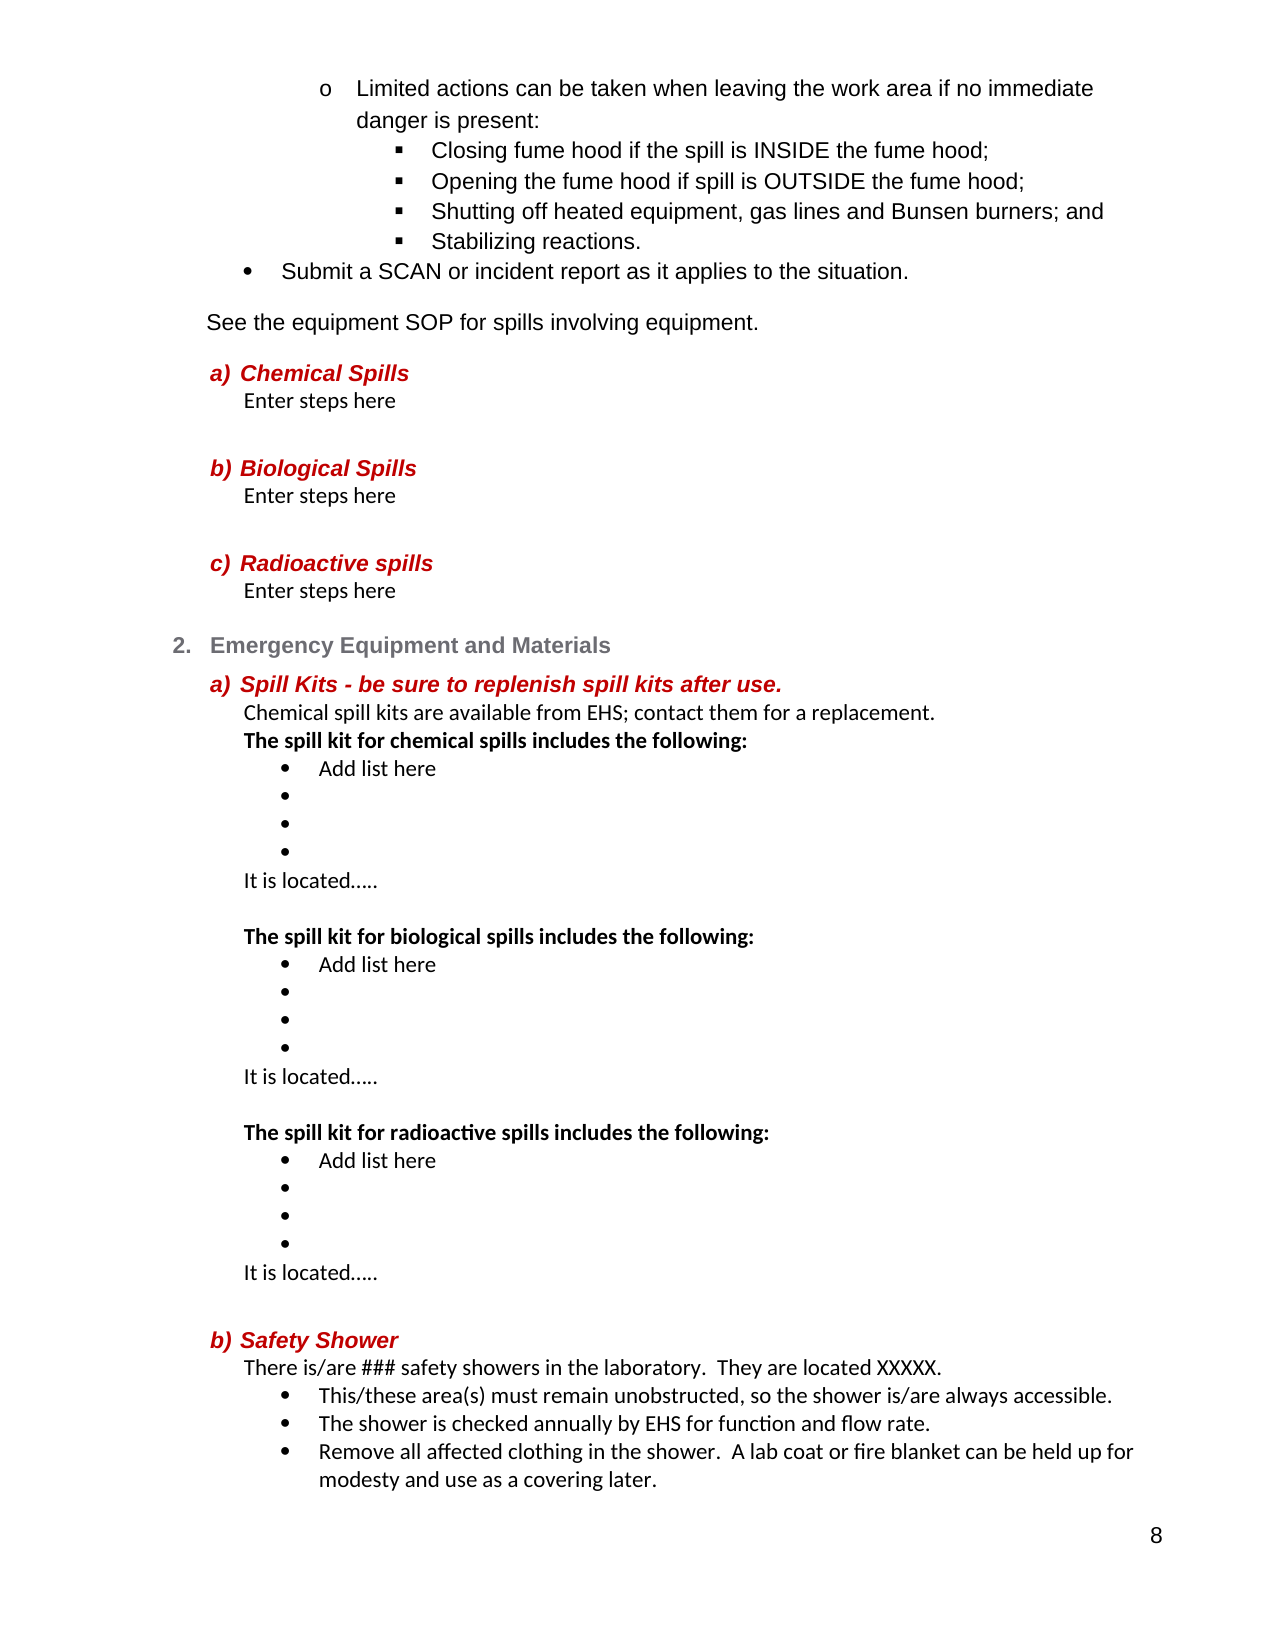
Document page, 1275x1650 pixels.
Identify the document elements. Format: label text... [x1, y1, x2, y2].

text It is located….. [244, 1258, 1162, 1286]
list Add list here [281, 754, 1162, 782]
text It is located….. [244, 866, 1162, 894]
list Remove all affected clothing in the shower. A lab coat or fire blanket can be held up for modesty and use as a covering later. [281, 1437, 1162, 1493]
subtitle Radioactive spills [210, 550, 1162, 576]
subtitle Emergency Equipment and Materials [172, 632, 1162, 659]
list The shower is checked annually by EHS for function and flow rate. [281, 1409, 1162, 1437]
text Enter steps here [244, 482, 1162, 509]
subtitle Biological Spills [210, 455, 1162, 482]
subtitle Safety Shower [210, 1327, 1162, 1353]
text Enter steps here [244, 576, 1162, 604]
list Shutting off heated equipment, gas lines and Bunsen burners; and [394, 198, 1162, 224]
text It is located….. [244, 1062, 1162, 1090]
text The spill kit for radioactive spills includes the following: [244, 1118, 1162, 1146]
list Limited actions can be taken when leaving the work area if no immediate danger is present: [319, 75, 1162, 133]
list Opening the fume hood if spill is OUTSIDE the fume hood; [394, 168, 1162, 194]
text There is/are ### safety showers in the laboratory. They are located XXXXX. [244, 1353, 1162, 1381]
text The spill kit for chemical spills includes the following: [244, 726, 1162, 754]
subtitle Spill Kits - be sure to replenish spill kits after use. [210, 671, 1162, 698]
list Submit a SCAN or incident report as it applies to the situation. [244, 258, 1162, 284]
list Add list here [281, 950, 1162, 978]
text Enter steps here [244, 387, 1162, 415]
text See the equipment SOP for spills involving equipment. [206, 309, 1162, 336]
text The spill kit for biological spills includes the following: [244, 922, 1162, 950]
list Closing fume hood if the spill is INSIDE the fume hood; [394, 137, 1162, 164]
list Stabilizing reactions. [394, 228, 1162, 254]
list Add list here [281, 1146, 1162, 1174]
list This/these area(s) must remain unobstructed, so the shower is/are always accessible. [281, 1381, 1162, 1409]
text Chemical spill kits are available from EHS; contact them for a replacement. [244, 698, 1162, 726]
subtitle Chemical Spills [210, 360, 1162, 387]
